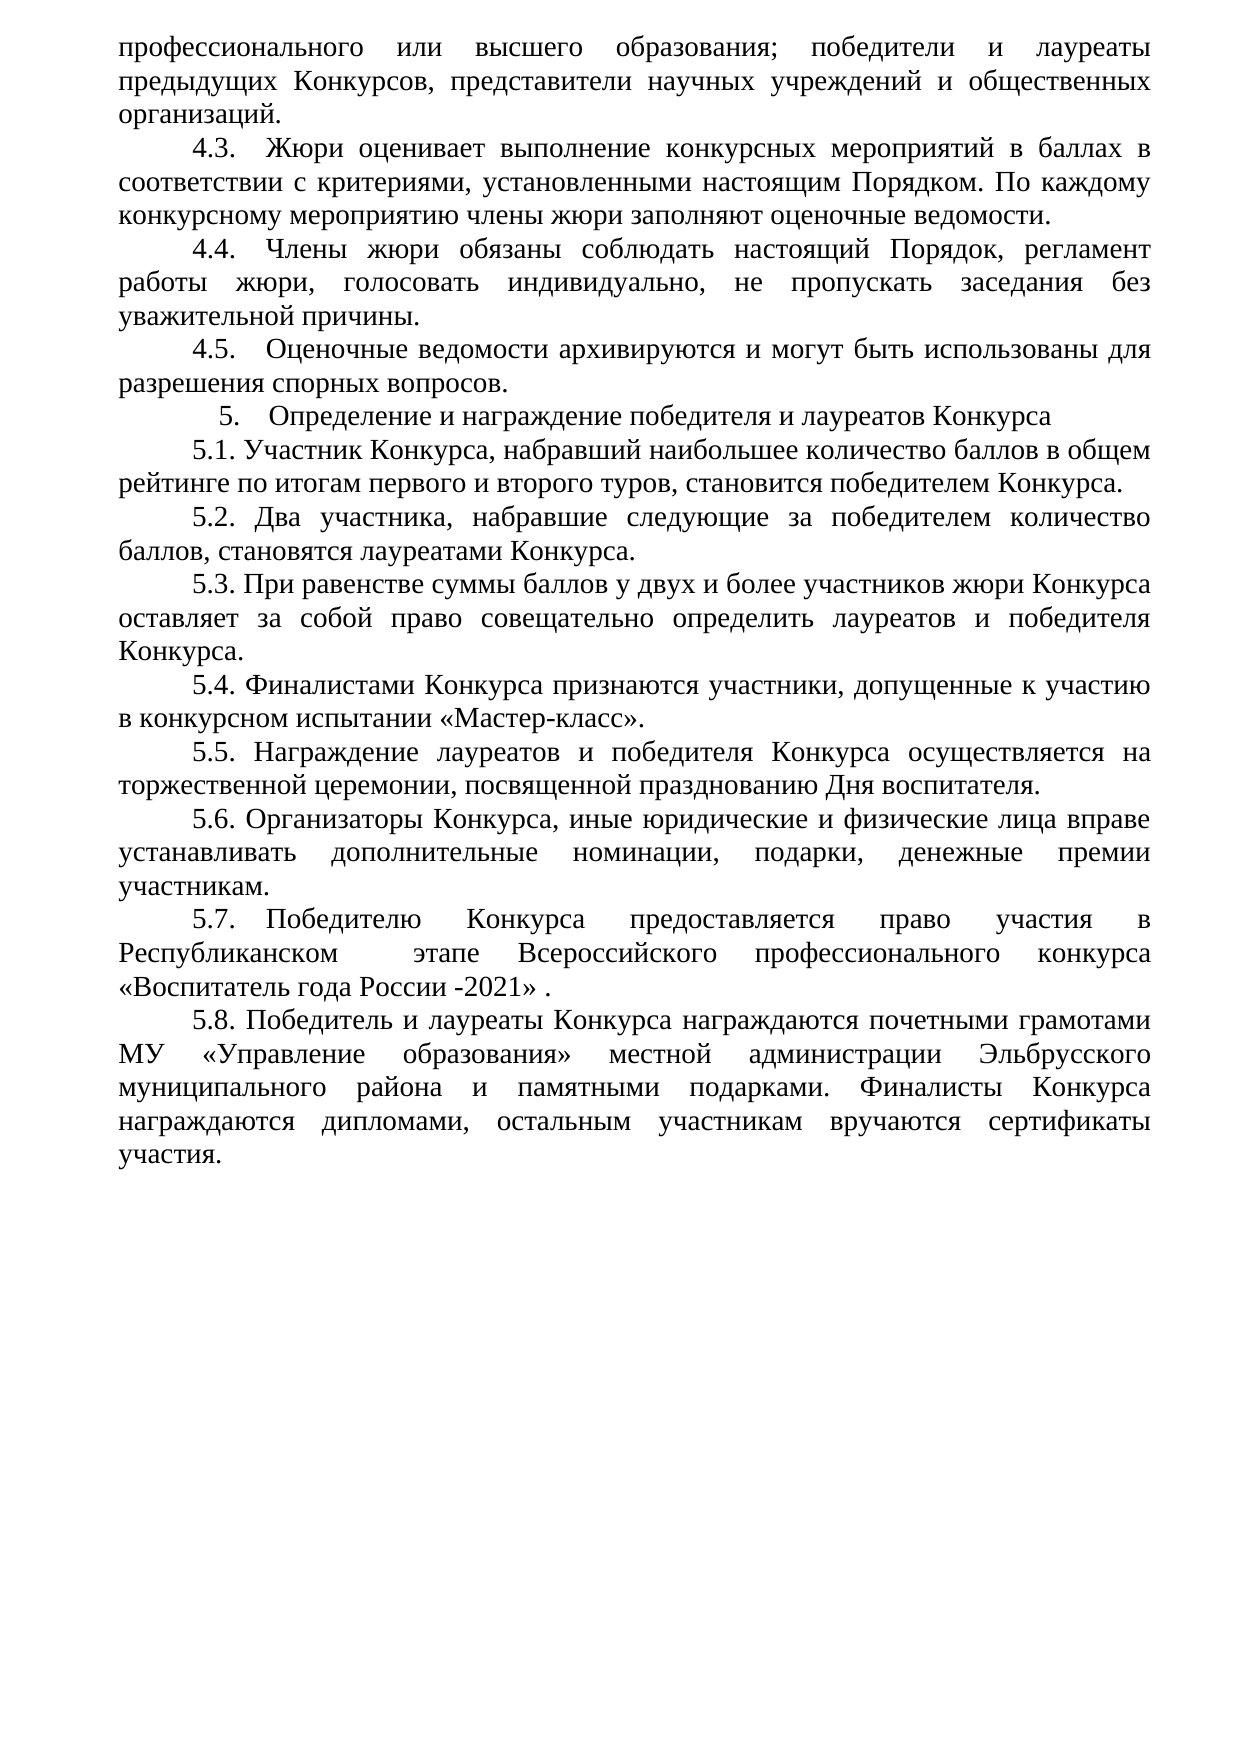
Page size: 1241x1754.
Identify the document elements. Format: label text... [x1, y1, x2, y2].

text 5.5. Награждение лауреатов и победителя Конкурса осуществляется на торжественной церемонии, посвященной празднованию Дня воспитателя. [118, 734, 1152, 801]
text 5.8. Победитель и лауреаты Конкурса награждаются почетными грамотами МУ «Управление образования» местной администрации Эльбрусского муниципального района и памятными подарками. Финалисты Конкурса награждаются дипломами, остальным участникам вручаются сертификаты участия. [118, 1002, 1152, 1170]
list Оценочные ведомости архивируются и могут быть использованы для разрешения спорных вопросов. [118, 331, 1152, 398]
text 5.7. Победителю Конкурса предоставляется право участия в Республиканском этапе Всероссийского профессионального конкурса «Воспитатель года России -2021» . [118, 902, 1152, 1002]
text 5.1. Участник Конкурса, набравший наибольшее количество баллов в общем рейтинге по итогам первого и второго туров, становится победителем Конкурса. [118, 432, 1152, 499]
text 5.6. Организаторы Конкурса, иные юридические и физические лица вправе устанавливать дополнительные номинации, подарки, денежные премии участникам. [118, 801, 1152, 902]
list Члены жюри обязаны соблюдать настоящий Порядок, регламент работы жюри, голосовать индивидуально, не пропускать заседания без уважительной причины. [118, 231, 1152, 331]
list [118, 29, 1152, 130]
text 5.3. При равенстве суммы баллов у двух и более участников жюри Конкурса оставляет за собой право совещательно определить лауреатов и победителя Конкурса. [118, 566, 1152, 667]
text 5.2. Два участника, набравшие следующие за победителем количество баллов, становятся лауреатами Конкурса. [118, 499, 1152, 566]
list Жюри оценивает выполнение конкурсных мероприятий в баллах в соответствии с критериями, установленными настоящим Порядком. По каждому конкурсному мероприятию члены жюри заполняют оценочные ведомости. [118, 130, 1152, 231]
text 5.4. Финалистами Конкурса признаются участники, допущенные к участию в конкурсном испытании «Мастер-класс». [118, 667, 1152, 734]
list Определение и награждение победителя и лауреатов Конкурса [118, 398, 1152, 432]
